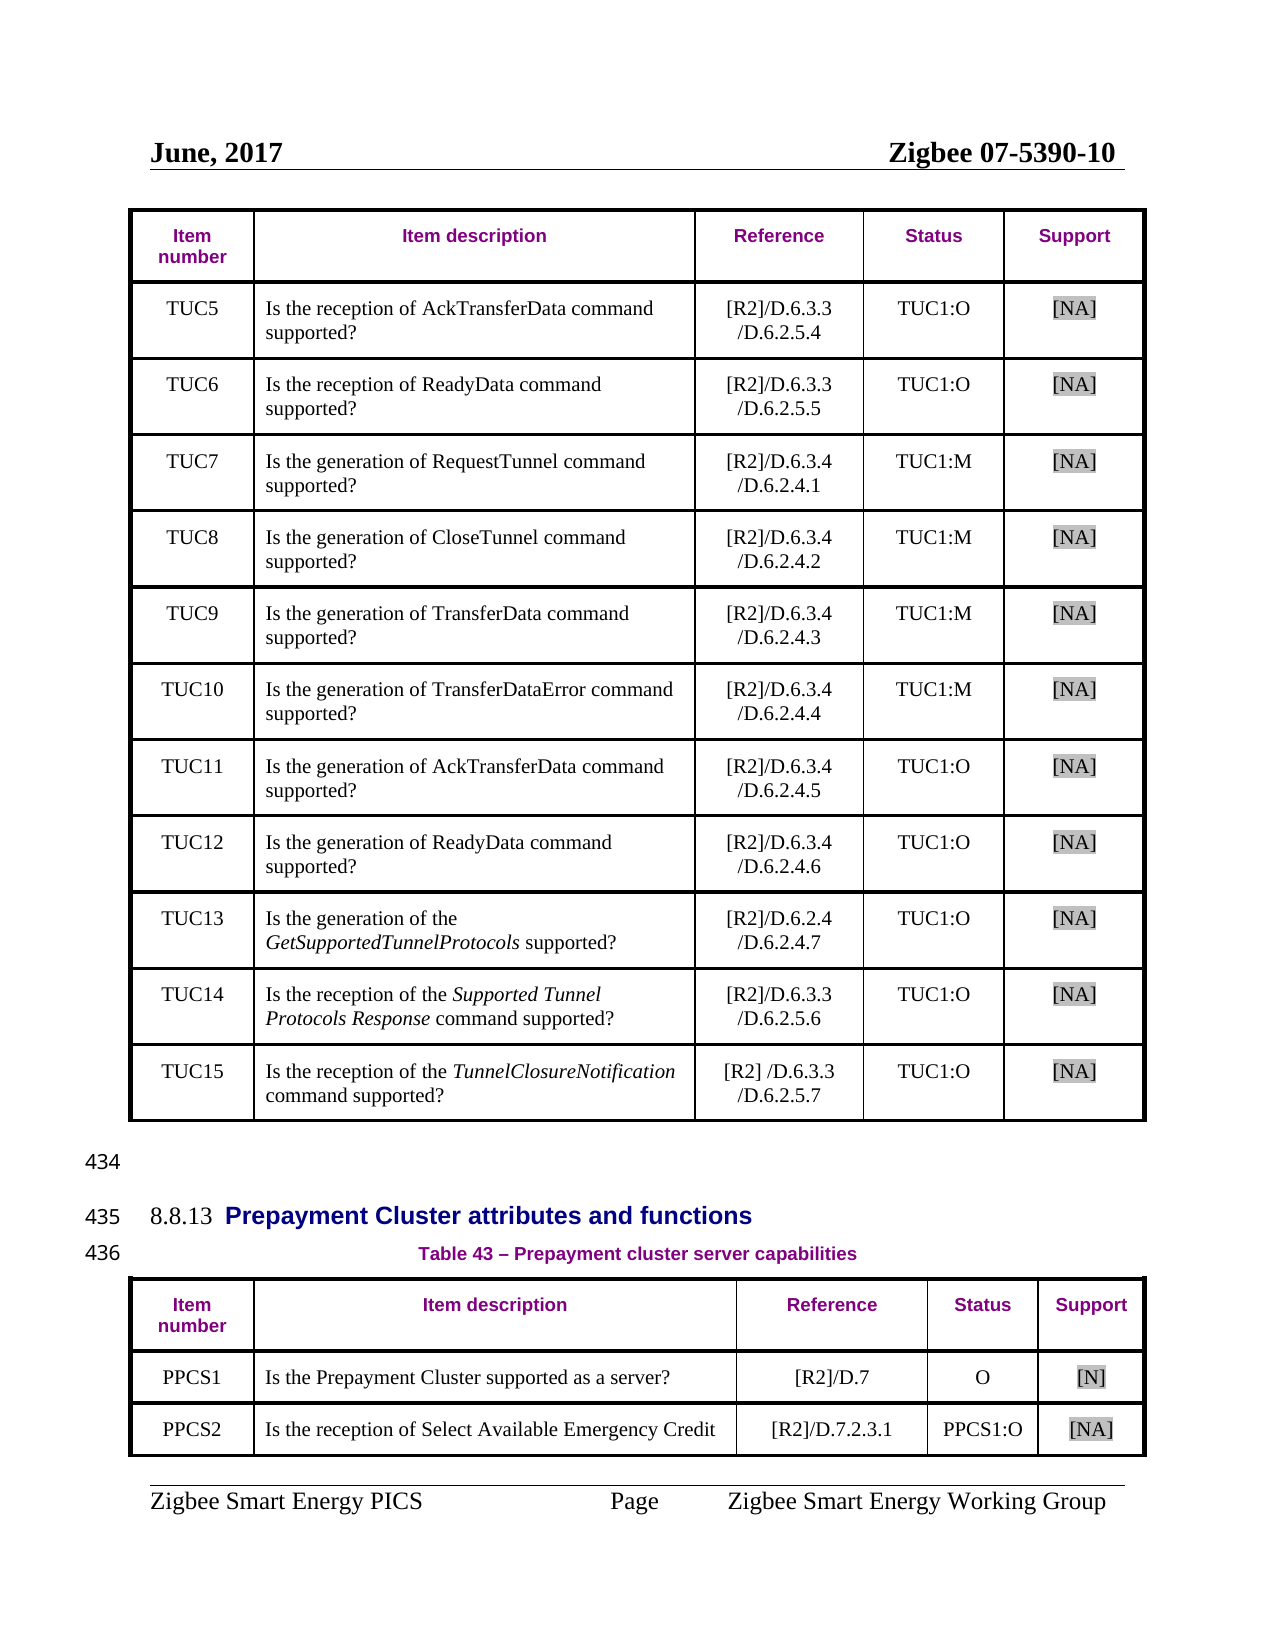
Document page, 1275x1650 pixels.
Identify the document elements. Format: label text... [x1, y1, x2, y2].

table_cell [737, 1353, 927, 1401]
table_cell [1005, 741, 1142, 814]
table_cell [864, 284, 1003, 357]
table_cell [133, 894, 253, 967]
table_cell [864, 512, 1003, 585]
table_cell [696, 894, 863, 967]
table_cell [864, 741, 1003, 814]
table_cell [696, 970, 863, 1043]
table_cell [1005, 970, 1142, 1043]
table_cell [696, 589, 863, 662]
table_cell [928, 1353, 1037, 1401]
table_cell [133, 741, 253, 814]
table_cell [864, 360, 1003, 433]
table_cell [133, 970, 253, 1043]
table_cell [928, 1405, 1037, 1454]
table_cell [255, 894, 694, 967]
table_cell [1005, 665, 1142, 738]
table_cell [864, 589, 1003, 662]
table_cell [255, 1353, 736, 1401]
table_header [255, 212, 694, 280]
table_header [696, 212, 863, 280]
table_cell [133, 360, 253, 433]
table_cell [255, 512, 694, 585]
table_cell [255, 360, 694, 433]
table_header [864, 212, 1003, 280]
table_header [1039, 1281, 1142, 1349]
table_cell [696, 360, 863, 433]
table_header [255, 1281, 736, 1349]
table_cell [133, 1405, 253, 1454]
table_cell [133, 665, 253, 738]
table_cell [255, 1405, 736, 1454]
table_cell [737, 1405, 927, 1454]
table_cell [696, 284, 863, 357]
subtitle Prepayment Cluster attributes and functions [150, 1201, 1125, 1230]
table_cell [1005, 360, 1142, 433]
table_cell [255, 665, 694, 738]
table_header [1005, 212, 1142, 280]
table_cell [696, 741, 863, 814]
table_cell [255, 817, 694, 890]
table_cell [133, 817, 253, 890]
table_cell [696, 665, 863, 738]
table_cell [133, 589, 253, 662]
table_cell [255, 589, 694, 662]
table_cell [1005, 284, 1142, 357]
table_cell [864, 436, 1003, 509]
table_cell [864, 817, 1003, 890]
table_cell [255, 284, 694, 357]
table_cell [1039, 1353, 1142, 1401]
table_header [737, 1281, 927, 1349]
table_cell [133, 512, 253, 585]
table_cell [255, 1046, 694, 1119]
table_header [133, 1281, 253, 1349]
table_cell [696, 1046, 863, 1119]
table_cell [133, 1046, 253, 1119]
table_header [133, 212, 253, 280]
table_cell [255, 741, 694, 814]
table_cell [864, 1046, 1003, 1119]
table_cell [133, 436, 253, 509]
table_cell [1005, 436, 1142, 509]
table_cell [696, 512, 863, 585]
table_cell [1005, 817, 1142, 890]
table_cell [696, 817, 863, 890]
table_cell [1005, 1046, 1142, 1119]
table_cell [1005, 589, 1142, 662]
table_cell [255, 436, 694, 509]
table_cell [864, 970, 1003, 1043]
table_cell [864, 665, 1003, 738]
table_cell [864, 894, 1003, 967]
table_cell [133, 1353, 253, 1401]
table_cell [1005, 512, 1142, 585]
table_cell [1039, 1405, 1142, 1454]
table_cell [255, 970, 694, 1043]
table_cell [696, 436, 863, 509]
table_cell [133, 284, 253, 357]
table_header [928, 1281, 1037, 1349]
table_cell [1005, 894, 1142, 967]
